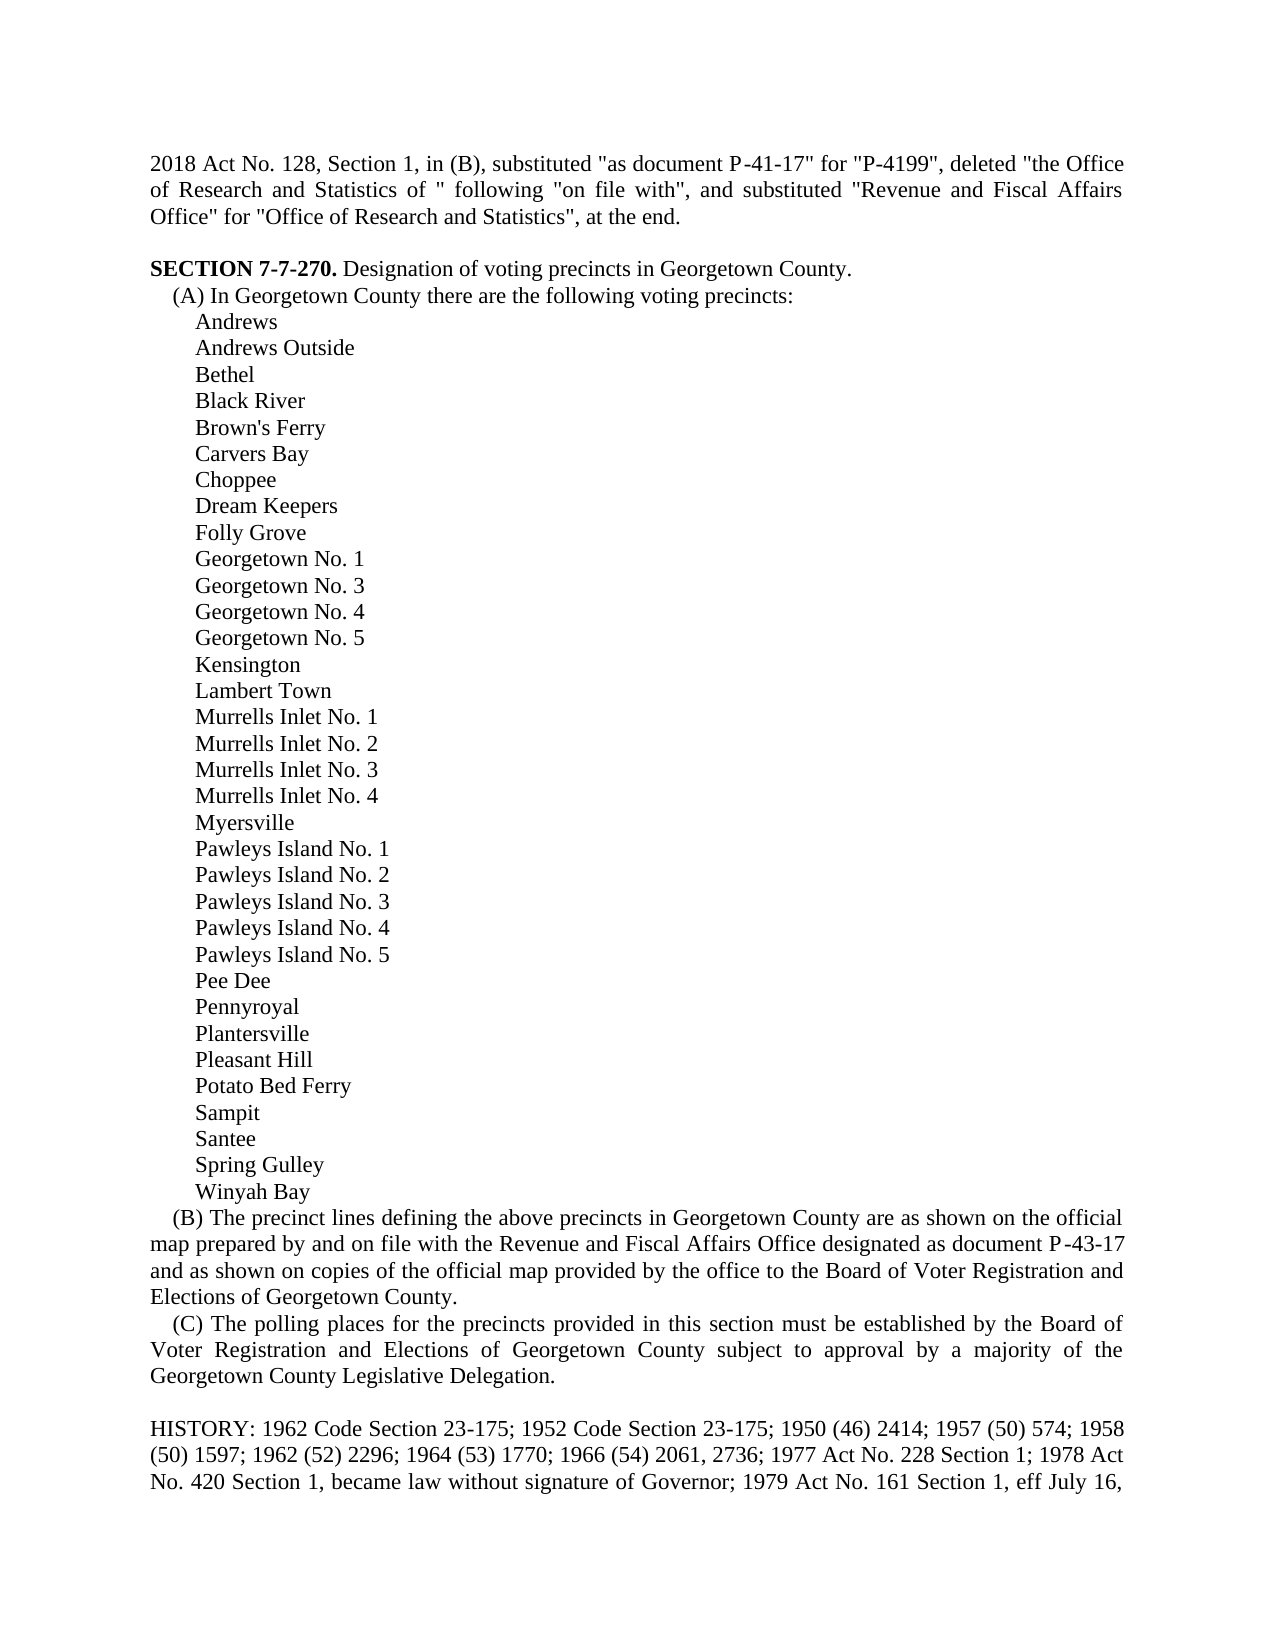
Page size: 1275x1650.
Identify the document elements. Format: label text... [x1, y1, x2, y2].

text Folly Grove [150, 519, 1125, 545]
text Pawleys Island No. 3 [150, 888, 1125, 914]
text 2018 Act No. 128, Section 1, in (B), substituted "as document P-41-17" for "P-4199", deleted "the Office of Research and Statistics of " following "on file with", and substituted "Revenue and Fiscal Affairs Office" for "Office of Research and Statistics", at the end. [150, 150, 1125, 229]
text Pennyroyal [150, 993, 1125, 1020]
text Georgetown No. 1 [150, 545, 1125, 572]
text Georgetown No. 3 [150, 572, 1125, 598]
text SECTION 7-7-270. Designation of voting precincts in Georgetown County. [150, 255, 1125, 282]
text Carvers Bay [150, 440, 1125, 466]
text Choppee [150, 466, 1125, 493]
text Bethel [150, 361, 1125, 387]
text Georgetown No. 5 [150, 624, 1125, 651]
text Potato Bed Ferry [150, 1072, 1125, 1099]
text (C) The polling places for the precincts provided in this section must be established by the Board of Voter Registration and Elections of Georgetown County subject to approval by a majority of the Georgetown County Legislative Delegation. [150, 1309, 1125, 1389]
text Kensington [150, 651, 1125, 677]
text Brown's Ferry [150, 413, 1125, 440]
text Spring Gulley [150, 1151, 1125, 1178]
text Pawleys Island No. 4 [150, 914, 1125, 941]
text Lambert Town [150, 677, 1125, 703]
text (A) In Georgetown County there are the following voting precincts: [150, 282, 1125, 308]
text Sampit [150, 1099, 1125, 1125]
text (B) The precinct lines defining the above precincts in Georgetown County are as shown on the official map prepared by and on file with the Revenue and Fiscal Affairs Office designated as document P-43-17 and as shown on copies of the official map provided by the office to the Board of Voter Registration and Elections of Georgetown County. [150, 1204, 1125, 1309]
text Plantersville [150, 1020, 1125, 1046]
text Santee [150, 1125, 1125, 1151]
text Georgetown No. 4 [150, 598, 1125, 624]
text Andrews [150, 308, 1125, 334]
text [150, 1415, 1125, 1494]
text Pawleys Island No. 5 [150, 941, 1125, 967]
text Dream Keepers [150, 493, 1125, 519]
text Murrells Inlet No. 1 [150, 703, 1125, 730]
text Pawleys Island No. 2 [150, 862, 1125, 888]
text Pee Dee [150, 967, 1125, 993]
text Black River [150, 387, 1125, 413]
text Pawleys Island No. 1 [150, 835, 1125, 862]
text Myersville [150, 809, 1125, 835]
text Murrells Inlet No. 3 [150, 756, 1125, 782]
text Murrells Inlet No. 4 [150, 782, 1125, 809]
text Andrews Outside [150, 334, 1125, 361]
text Murrells Inlet No. 2 [150, 730, 1125, 756]
text Winyah Bay [150, 1178, 1125, 1204]
text Pleasant Hill [150, 1046, 1125, 1072]
